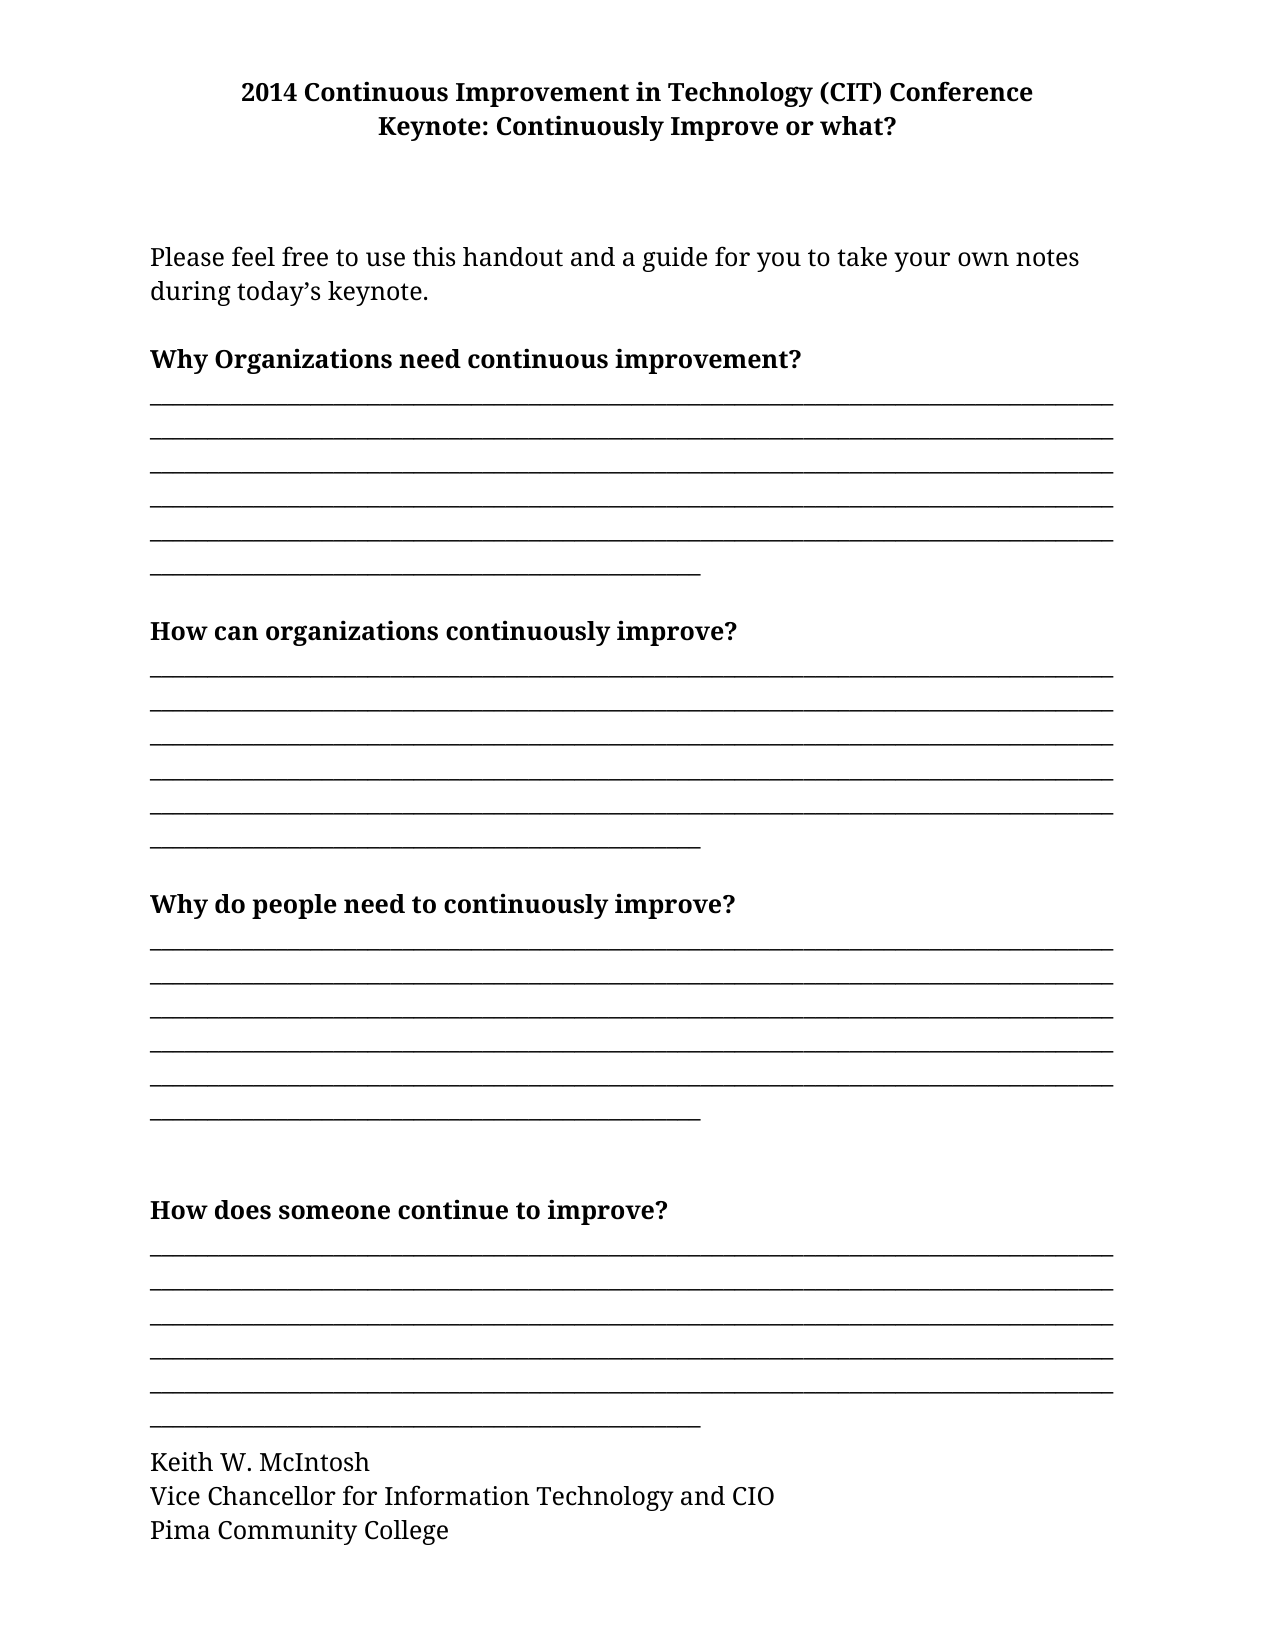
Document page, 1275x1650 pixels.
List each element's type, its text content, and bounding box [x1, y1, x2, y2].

text ____________________________________________________________________________________________________________________________________________________________________________________________________________________________________________________________________________________________________________________________________________________________________________________________________________________________________________________________________________________ [150, 921, 1125, 1125]
text Please feel free to use this handout and a guide for you to take your own notes during today’s keynote. [150, 239, 1125, 307]
text Why Organizations need continuous improvement? [150, 341, 1125, 376]
text ____________________________________________________________________________________________________________________________________________________________________________________________________________________________________________________________________________________________________________________________________________________________________________________________________________________________________________________________________________________ [150, 648, 1125, 852]
text How does someone continue to improve? [150, 1193, 1125, 1227]
text How can organizations continuously improve? [150, 614, 1125, 648]
text Why do people need to continuously improve? [150, 886, 1125, 921]
text ____________________________________________________________________________________________________________________________________________________________________________________________________________________________________________________________________________________________________________________________________________________________________________________________________________________________________________________________________________________ [150, 376, 1125, 580]
text ____________________________________________________________________________________________________________________________________________________________________________________________________________________________________________________________________________________________________________________________________________________________________________________________________________________________________________________________________________________ [150, 1227, 1125, 1431]
